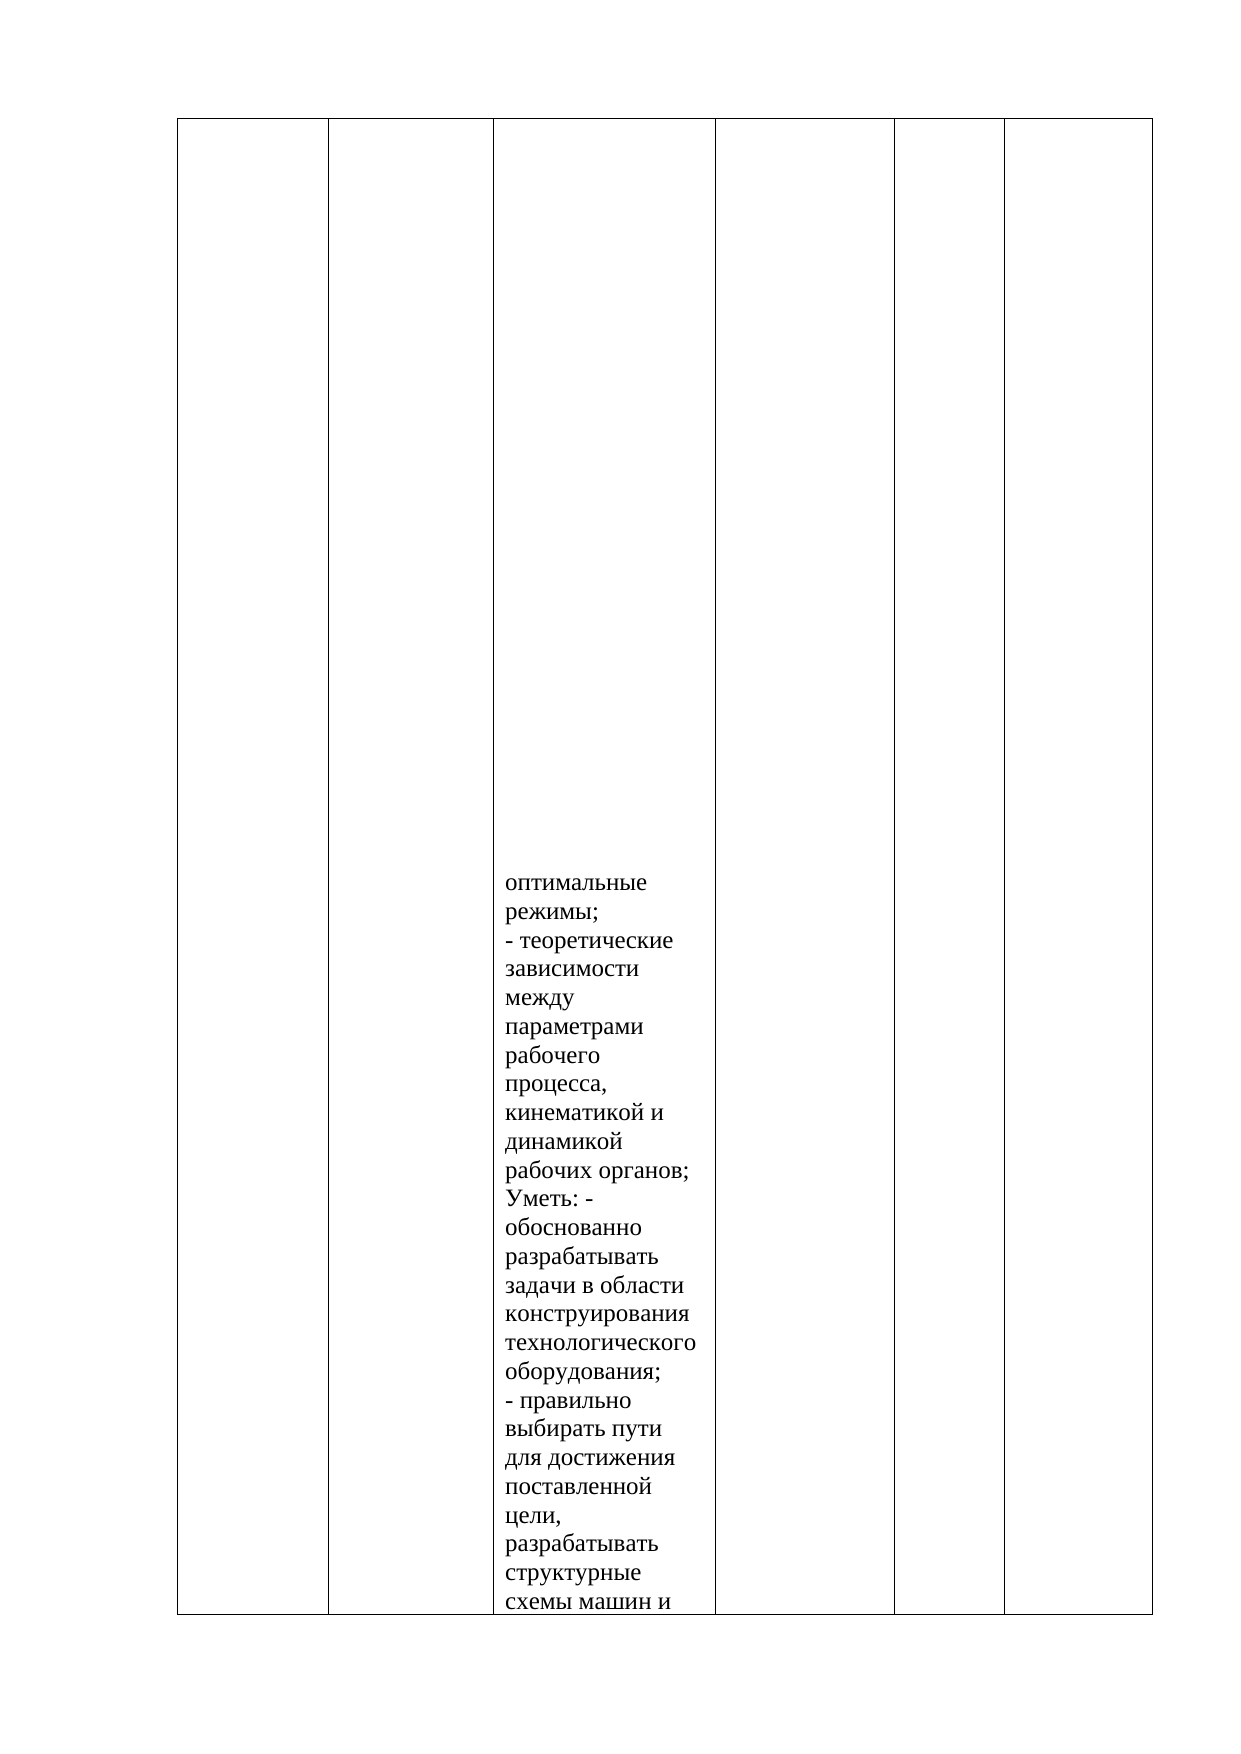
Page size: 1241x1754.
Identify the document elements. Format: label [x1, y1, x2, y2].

table_cell [1005, 119, 1152, 1614]
table_cell [716, 119, 894, 1614]
table_cell [895, 119, 1004, 1614]
